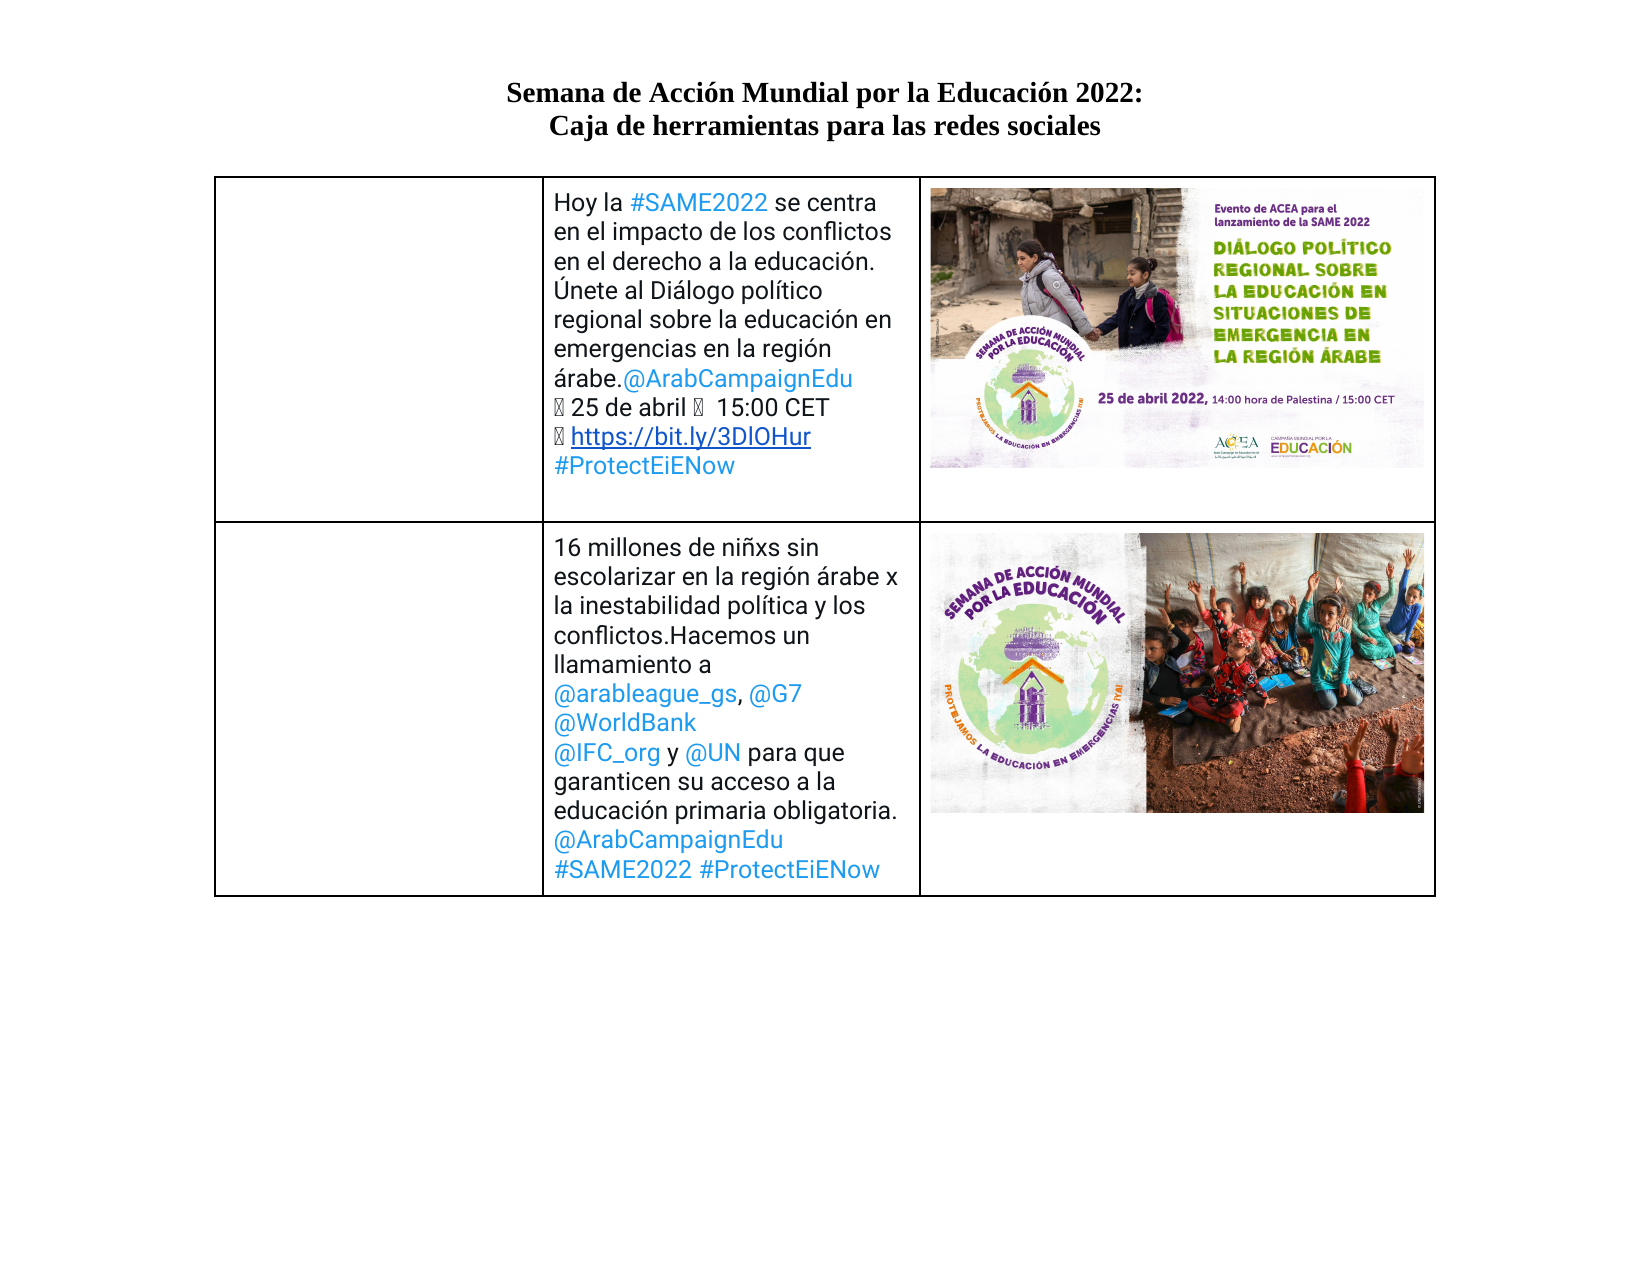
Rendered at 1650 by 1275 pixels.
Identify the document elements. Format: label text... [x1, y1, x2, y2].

table_cell 16 millones de niñxs sin escolarizar en la región árabe x la inestabilidad política y los conflictos.Hacemos un llamamiento a @arableague_gs, @G7 @WorldBank @IFC_org y @UN para que garanticen su acceso a la educación primaria obligatoria. @ArabCampaignEdu #SAME2022 #ProtectEiENow [544, 523, 919, 895]
table_cell [921, 178, 1434, 521]
picture [930, 533, 1425, 813]
picture [930, 188, 1425, 468]
table_cell [216, 178, 542, 521]
table_cell Hoy la #SAME2022 se centra en el impacto de los conflictos en el derecho a la educación. Únete al Diálogo político regional sobre la educación en emergencias en la región árabe.@ArabCampaignEdu 📅 25 de abril ⏰ 15:00 CET 🔗 https://bit.ly/3DlOHur #ProtectEiENow [544, 178, 919, 521]
table_cell [921, 523, 1434, 895]
table_cell [216, 523, 542, 895]
